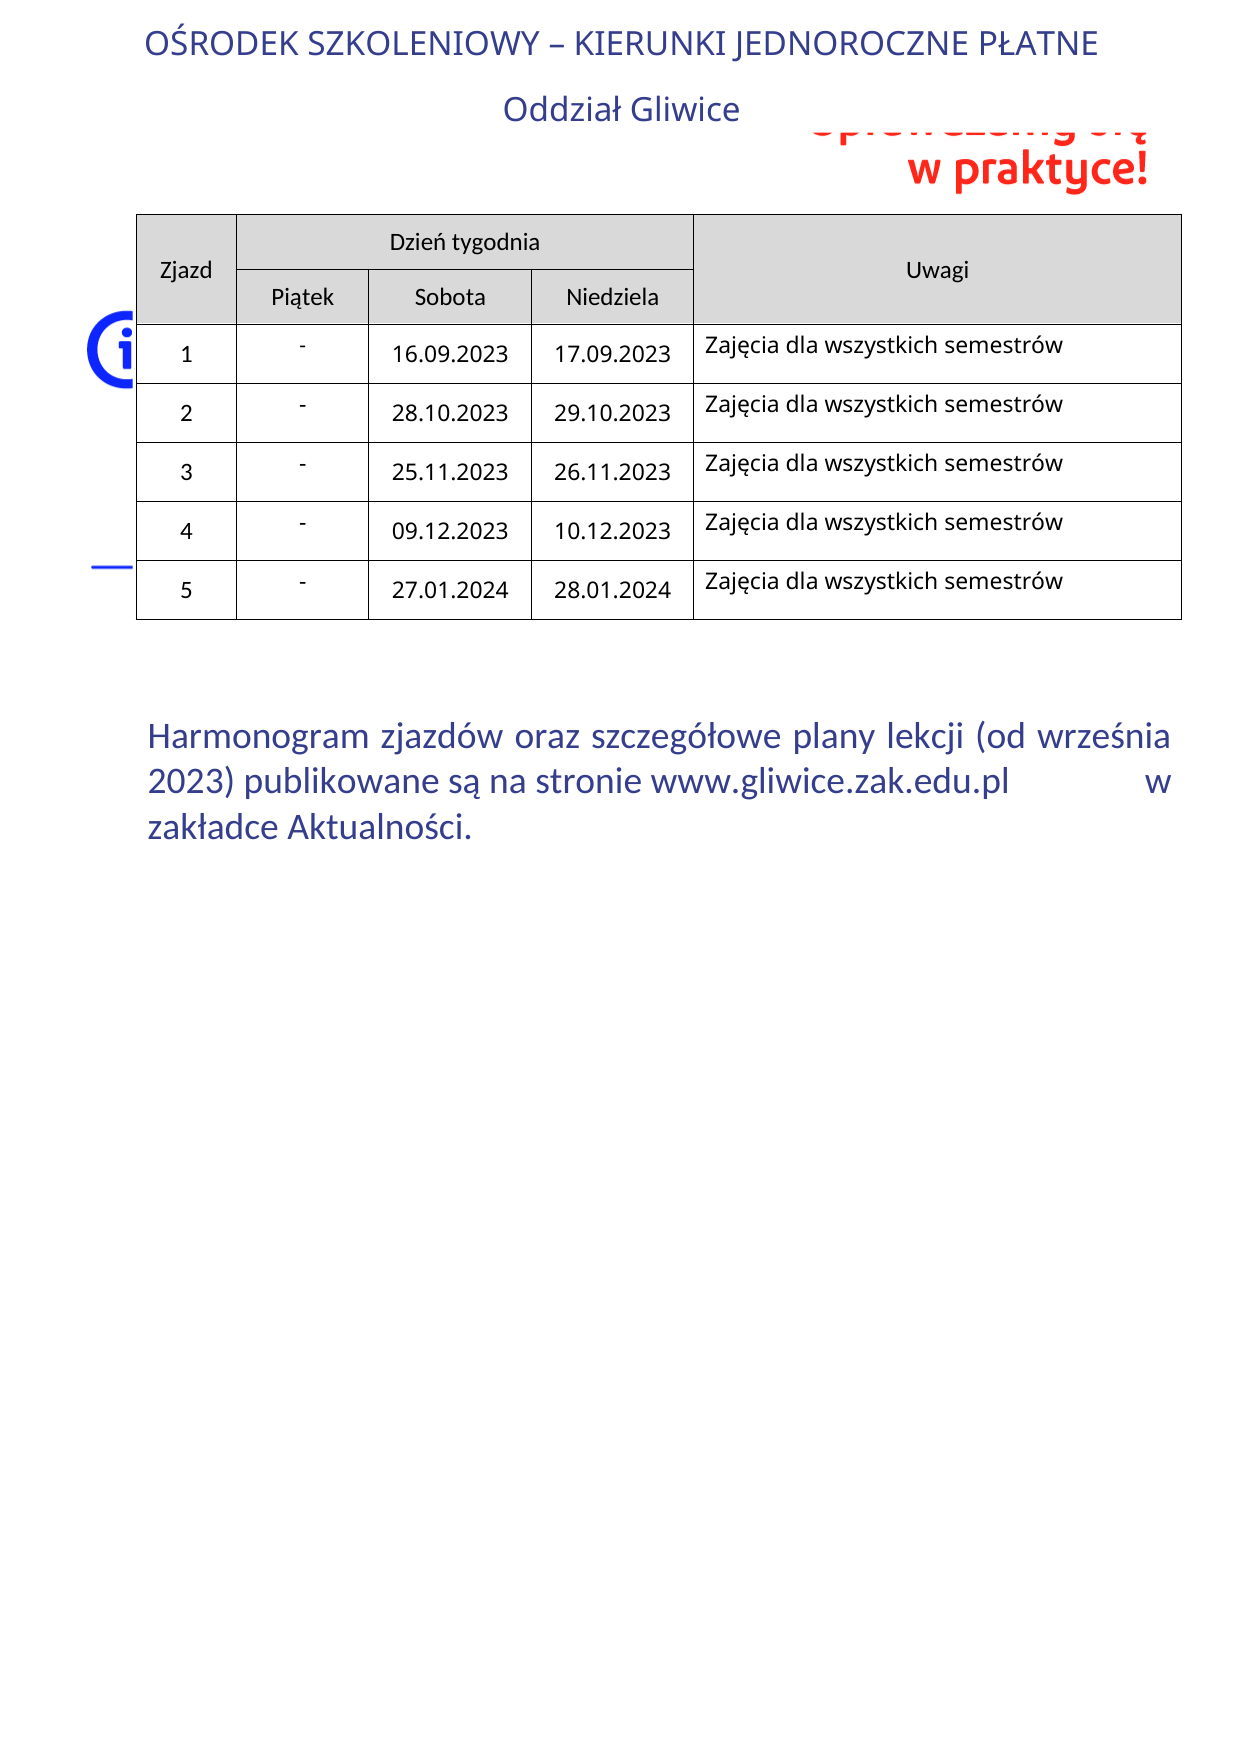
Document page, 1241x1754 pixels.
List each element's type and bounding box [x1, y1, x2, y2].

picture [0, 0, 1241, 1356]
